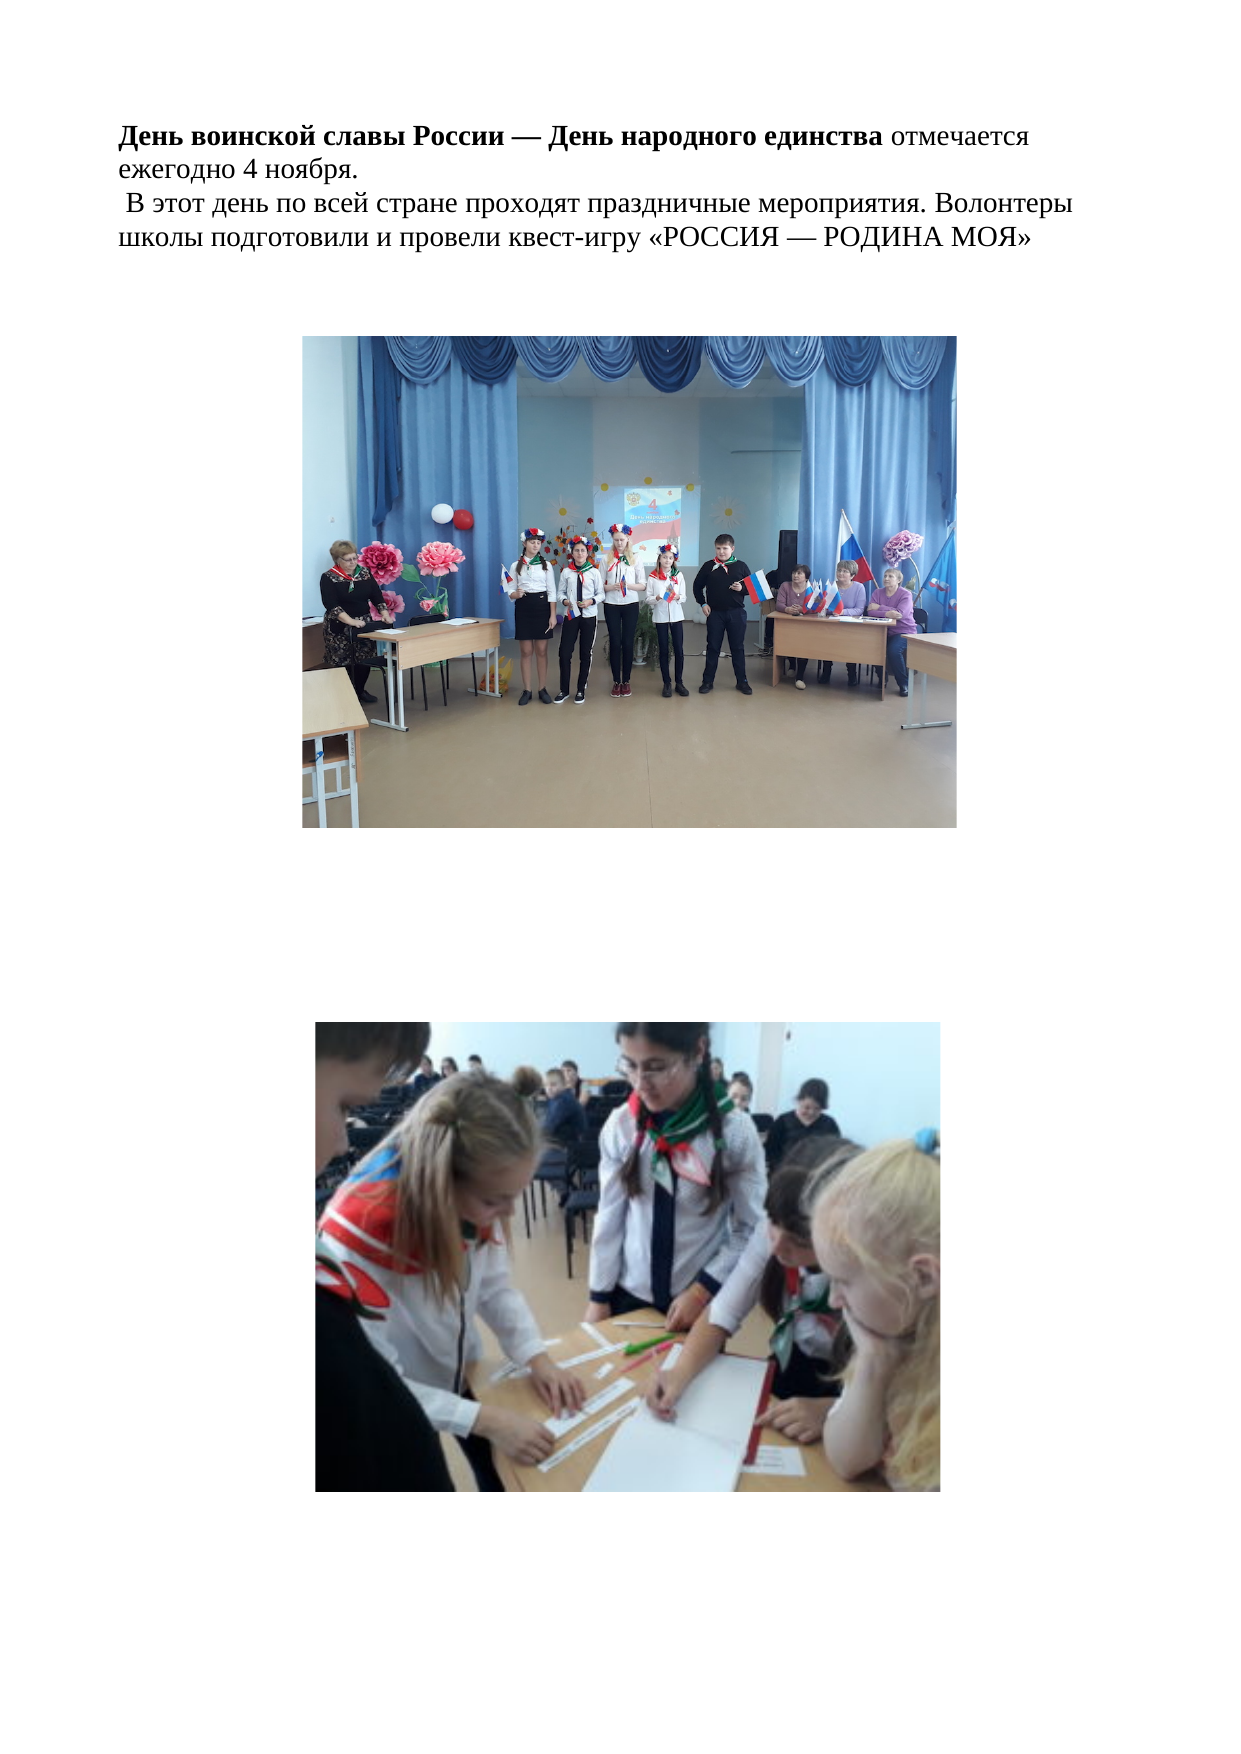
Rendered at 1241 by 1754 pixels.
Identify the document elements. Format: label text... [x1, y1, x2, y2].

picture [315, 1022, 941, 1492]
picture [302, 336, 957, 828]
text День воинской славы России — День народного единства отмечается ежегодно 4 ноября. [118, 118, 1122, 185]
text В этот день по всей стране проходят праздничные мероприятия. Волонтеры школы подготовили и провели квест-игру «РОССИЯ — РОДИНА МОЯ» [118, 185, 1122, 252]
